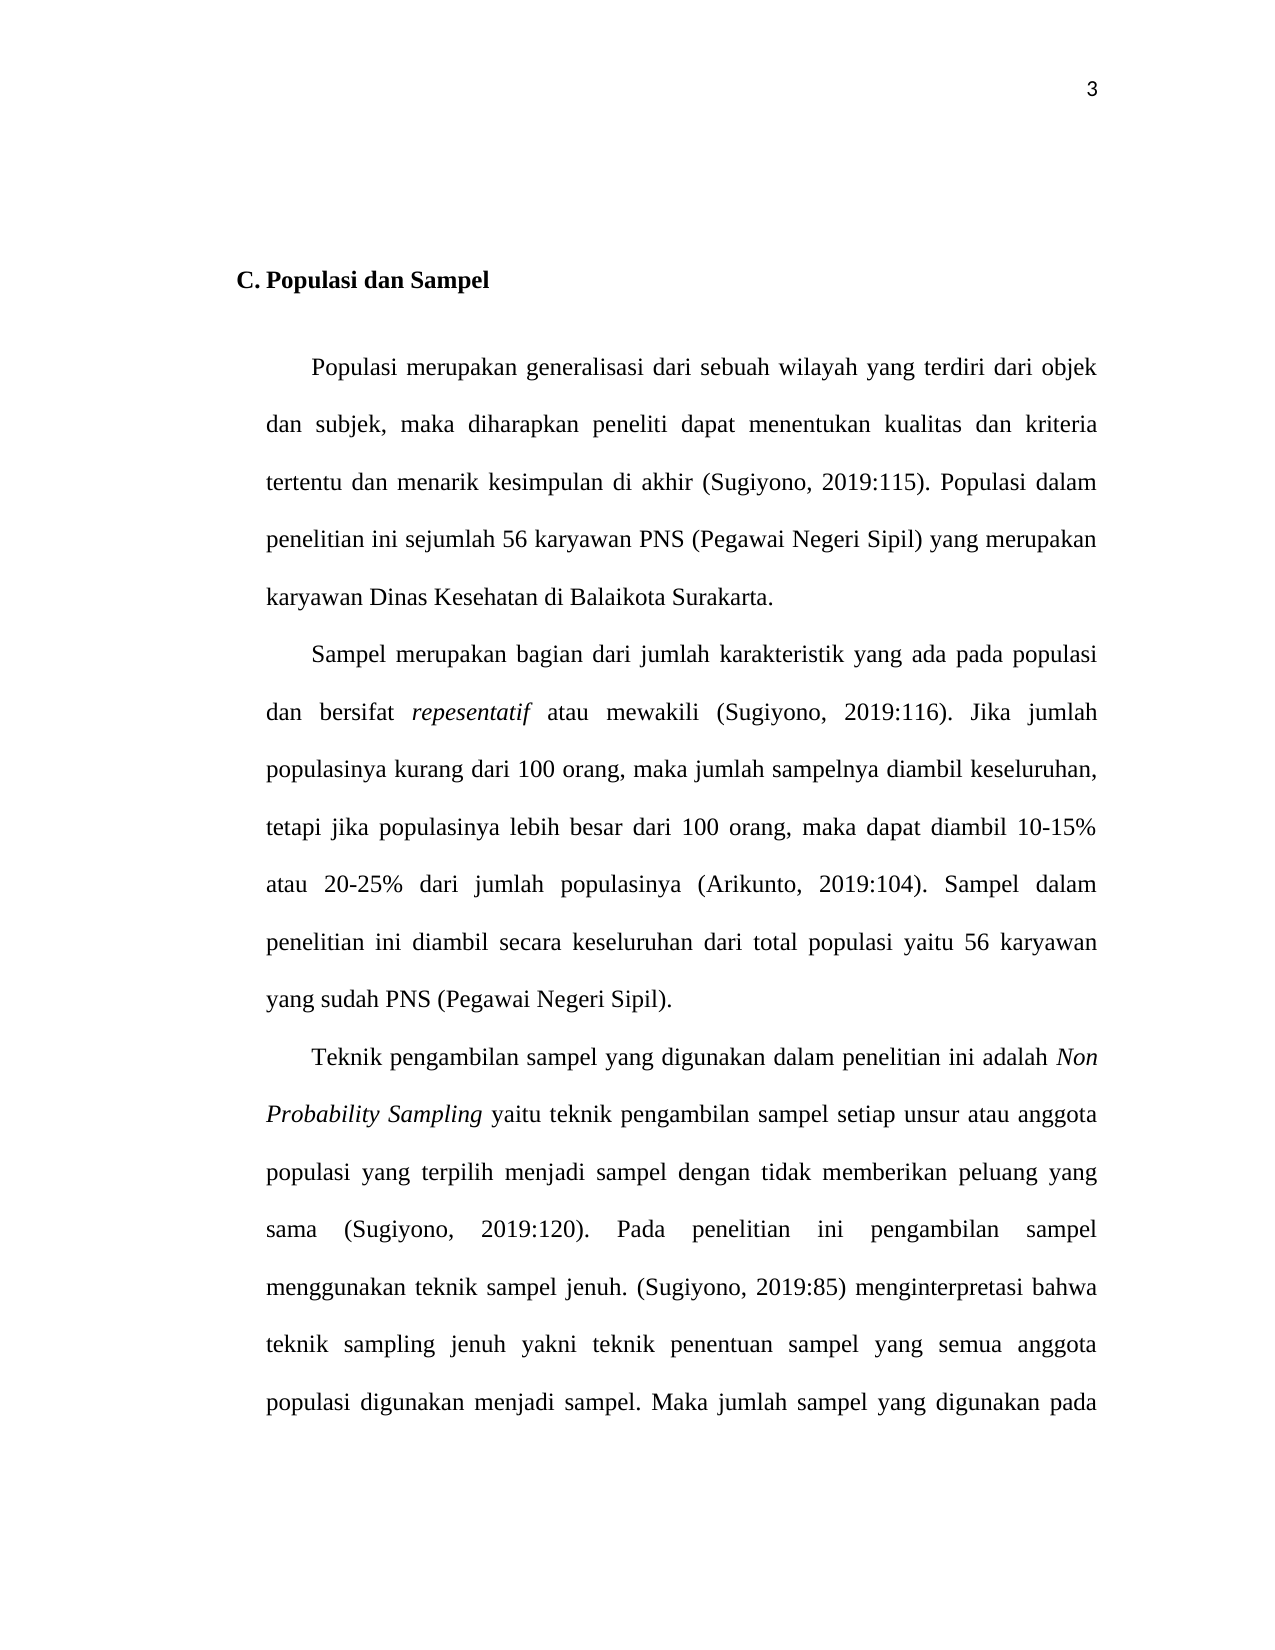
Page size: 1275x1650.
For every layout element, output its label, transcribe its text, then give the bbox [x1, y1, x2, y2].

list Populasi dan Sampel [236, 265, 1068, 294]
text Populasi merupakan generalisasi dari sebuah wilayah yang terdiri dari objek dan subjek, maka diharapkan peneliti dapat menentukan kualitas dan kriteria tertentu dan menarik kesimpulan di akhir (Sugiyono, 2019:115). Populasi dalam penelitian ini sejumlah 56 karyawan PNS (Pegawai Negeri Sipil) yang merupakan karyawan Dinas Kesehatan di Balaikota Surakarta. [266, 352, 1098, 611]
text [266, 1042, 1098, 1416]
text Sampel merupakan bagian dari jumlah karakteristik yang ada pada populasi dan bersifat repesentatif atau mewakili (Sugiyono, 2019:116). Jika jumlah populasinya kurang dari 100 orang, maka jumlah sampelnya diambil keseluruhan, tetapi jika populasinya lebih besar dari 100 orang, maka dapat diambil 10-15% atau 20-25% dari jumlah populasinya (Arikunto, 2019:104). Sampel dalam penelitian ini diambil secara keseluruhan dari total populasi yaitu 56 karyawan yang sudah PNS (Pegawai Negeri Sipil). [266, 639, 1098, 1013]
